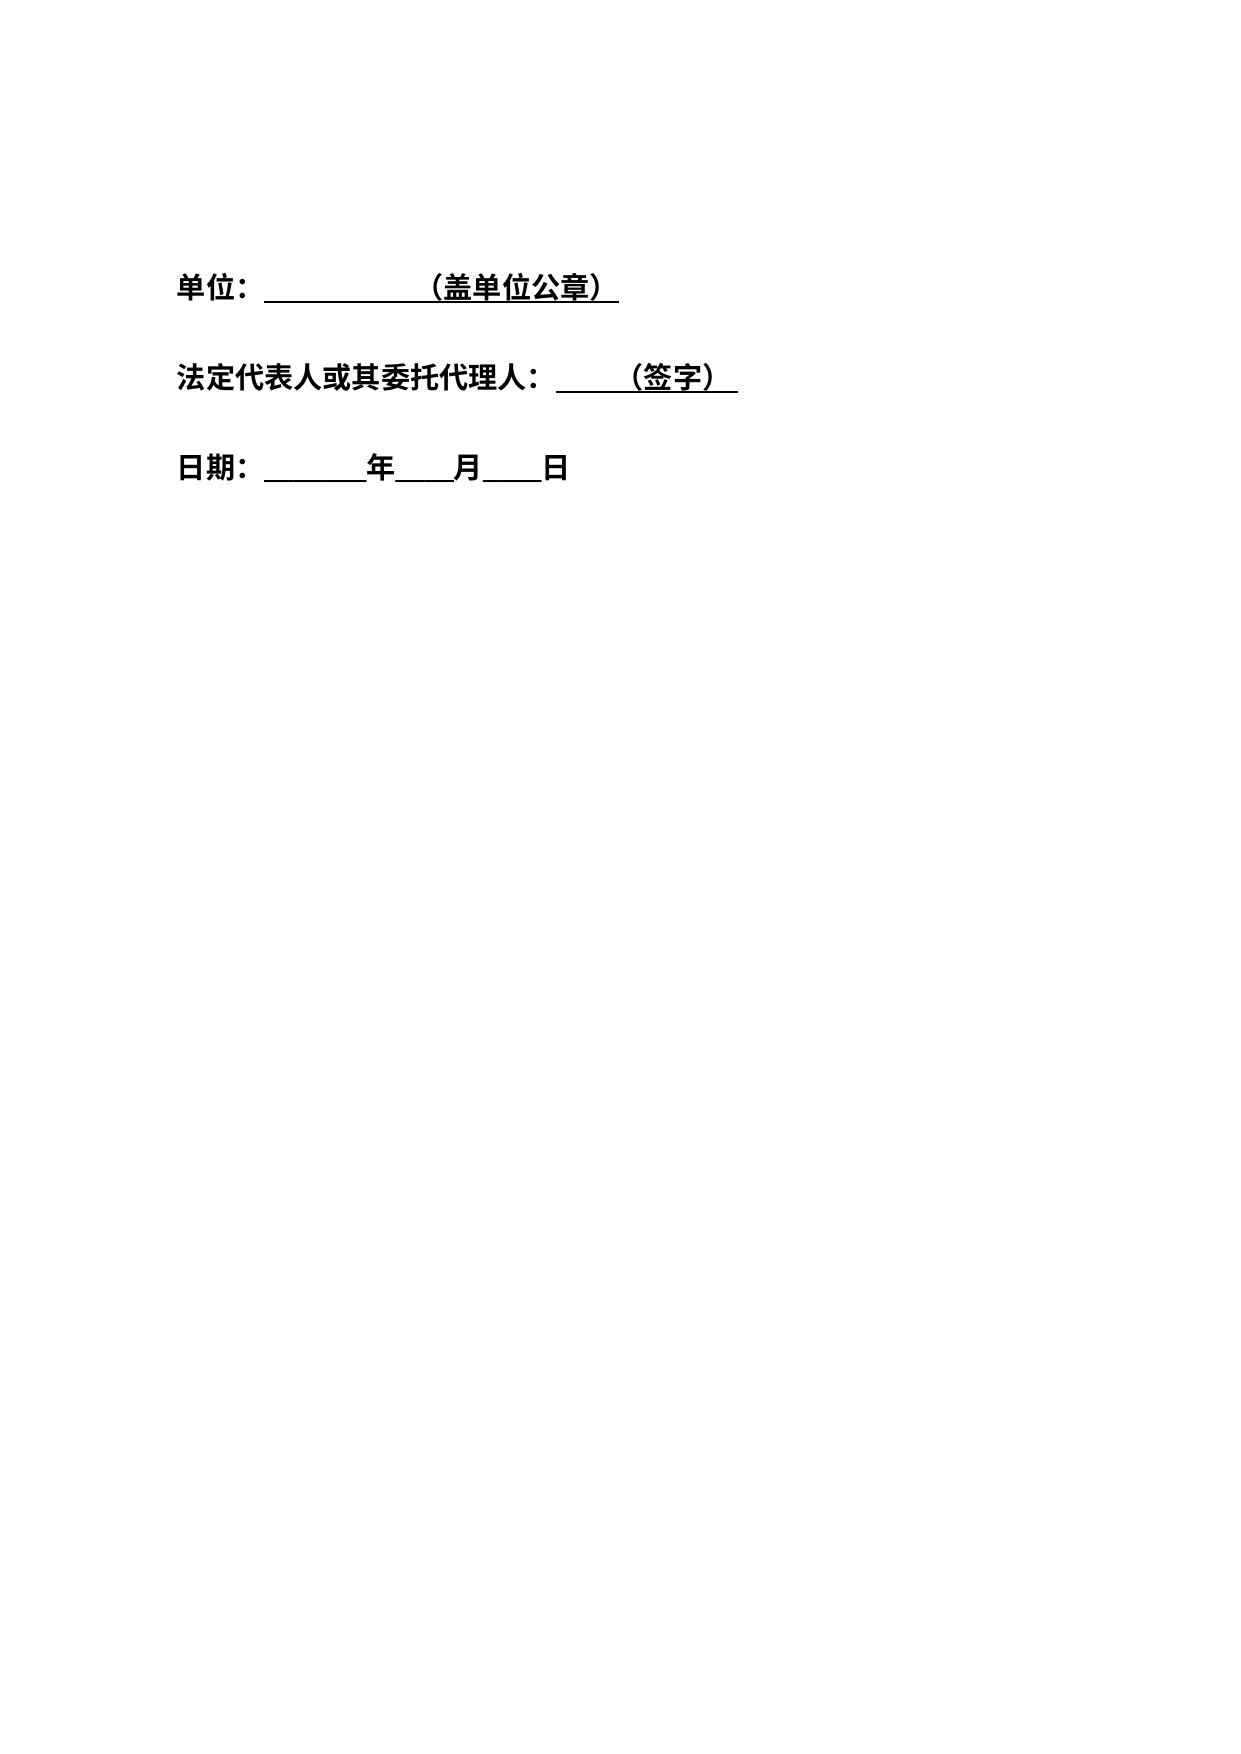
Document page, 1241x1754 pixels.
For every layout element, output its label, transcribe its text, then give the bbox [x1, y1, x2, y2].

text 单位： （盖单位公章） [118, 254, 1122, 319]
text 日期：_______年____月____日 [118, 434, 1122, 499]
text 法定代表人或其委托代理人： （签字） [118, 344, 1122, 409]
